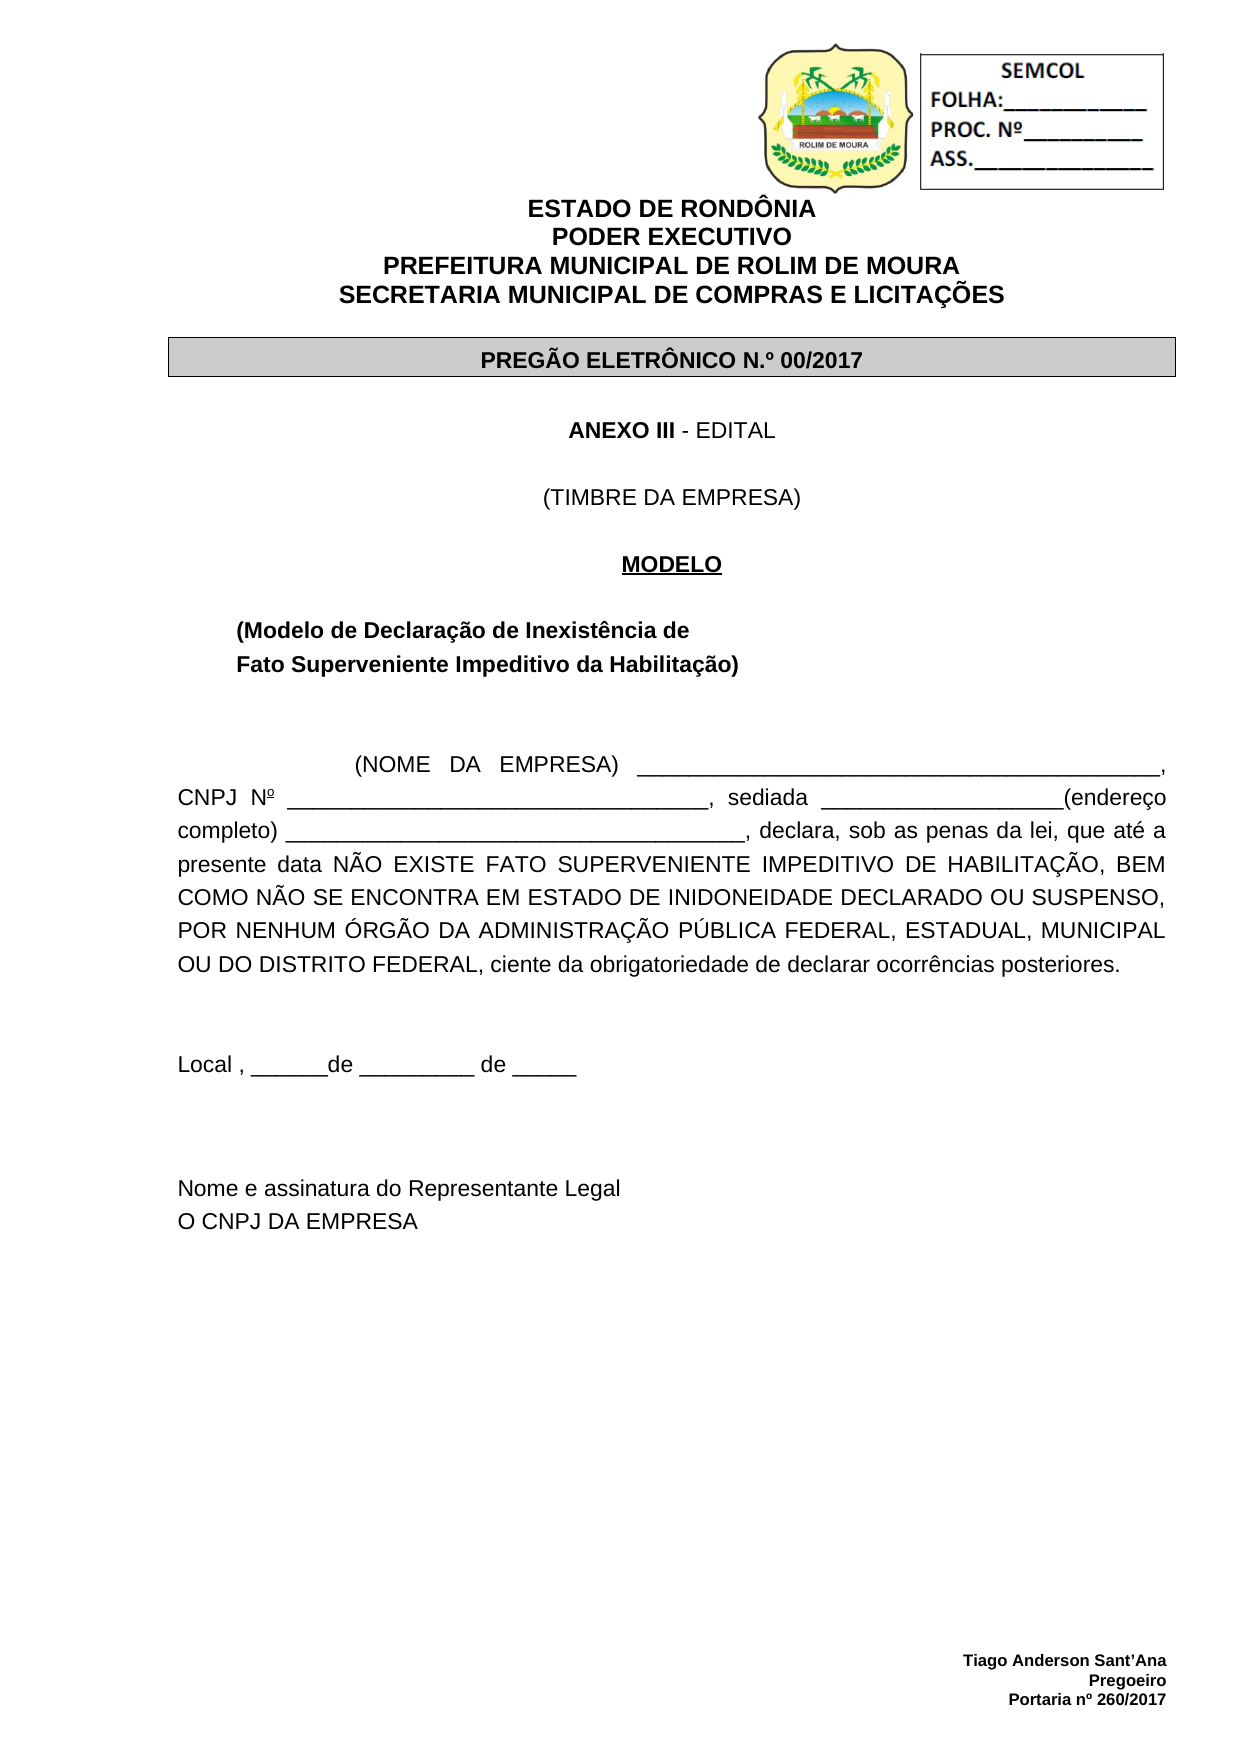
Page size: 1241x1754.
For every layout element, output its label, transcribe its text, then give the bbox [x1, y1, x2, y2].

text Fato Superveniente Impeditivo da Habilitação) [236, 643, 1166, 677]
table_cell O CNPJ DA EMPRESA [166, 1201, 1096, 1234]
text Local , ______de _________ de _____ [177, 1043, 1166, 1077]
text MODELO [177, 543, 1166, 577]
table_header Nome e assinatura do Representante Legal [166, 1168, 1096, 1201]
text PREGÃO ELETRÔNICO N.º 00/2017 [169, 338, 1175, 376]
text (NOME DA EMPRESA) _________________________________________, CNPJ No _________________________________, sediada ___________________(endereço completo) ____________________________________, declara, sob as penas da lei, que até a presente data NÃO EXISTE FATO SUPERVENIENTE IMPEDITIVO DE HABILITAÇÃO, BEM COMO NÃO SE ENCONTRA EM ESTADO DE INIDONEIDADE DECLARADO OU SUSPENSO, POR NENHUM ÓRGÃO DA ADMINISTRAÇÃO PÚBLICA FEDERAL, ESTADUAL, MUNICIPAL OU DO DISTRITO FEDERAL, ciente da obrigatoriedade de declarar ocorrências posteriores. [177, 743, 1166, 977]
subtitle (TIMBRE DA EMPRESA) [177, 477, 1166, 510]
text (Modelo de Declaração de Inexistência de [236, 610, 1166, 643]
picture [757, 43, 914, 194]
text ANEXO III - EDITAL [177, 410, 1166, 443]
